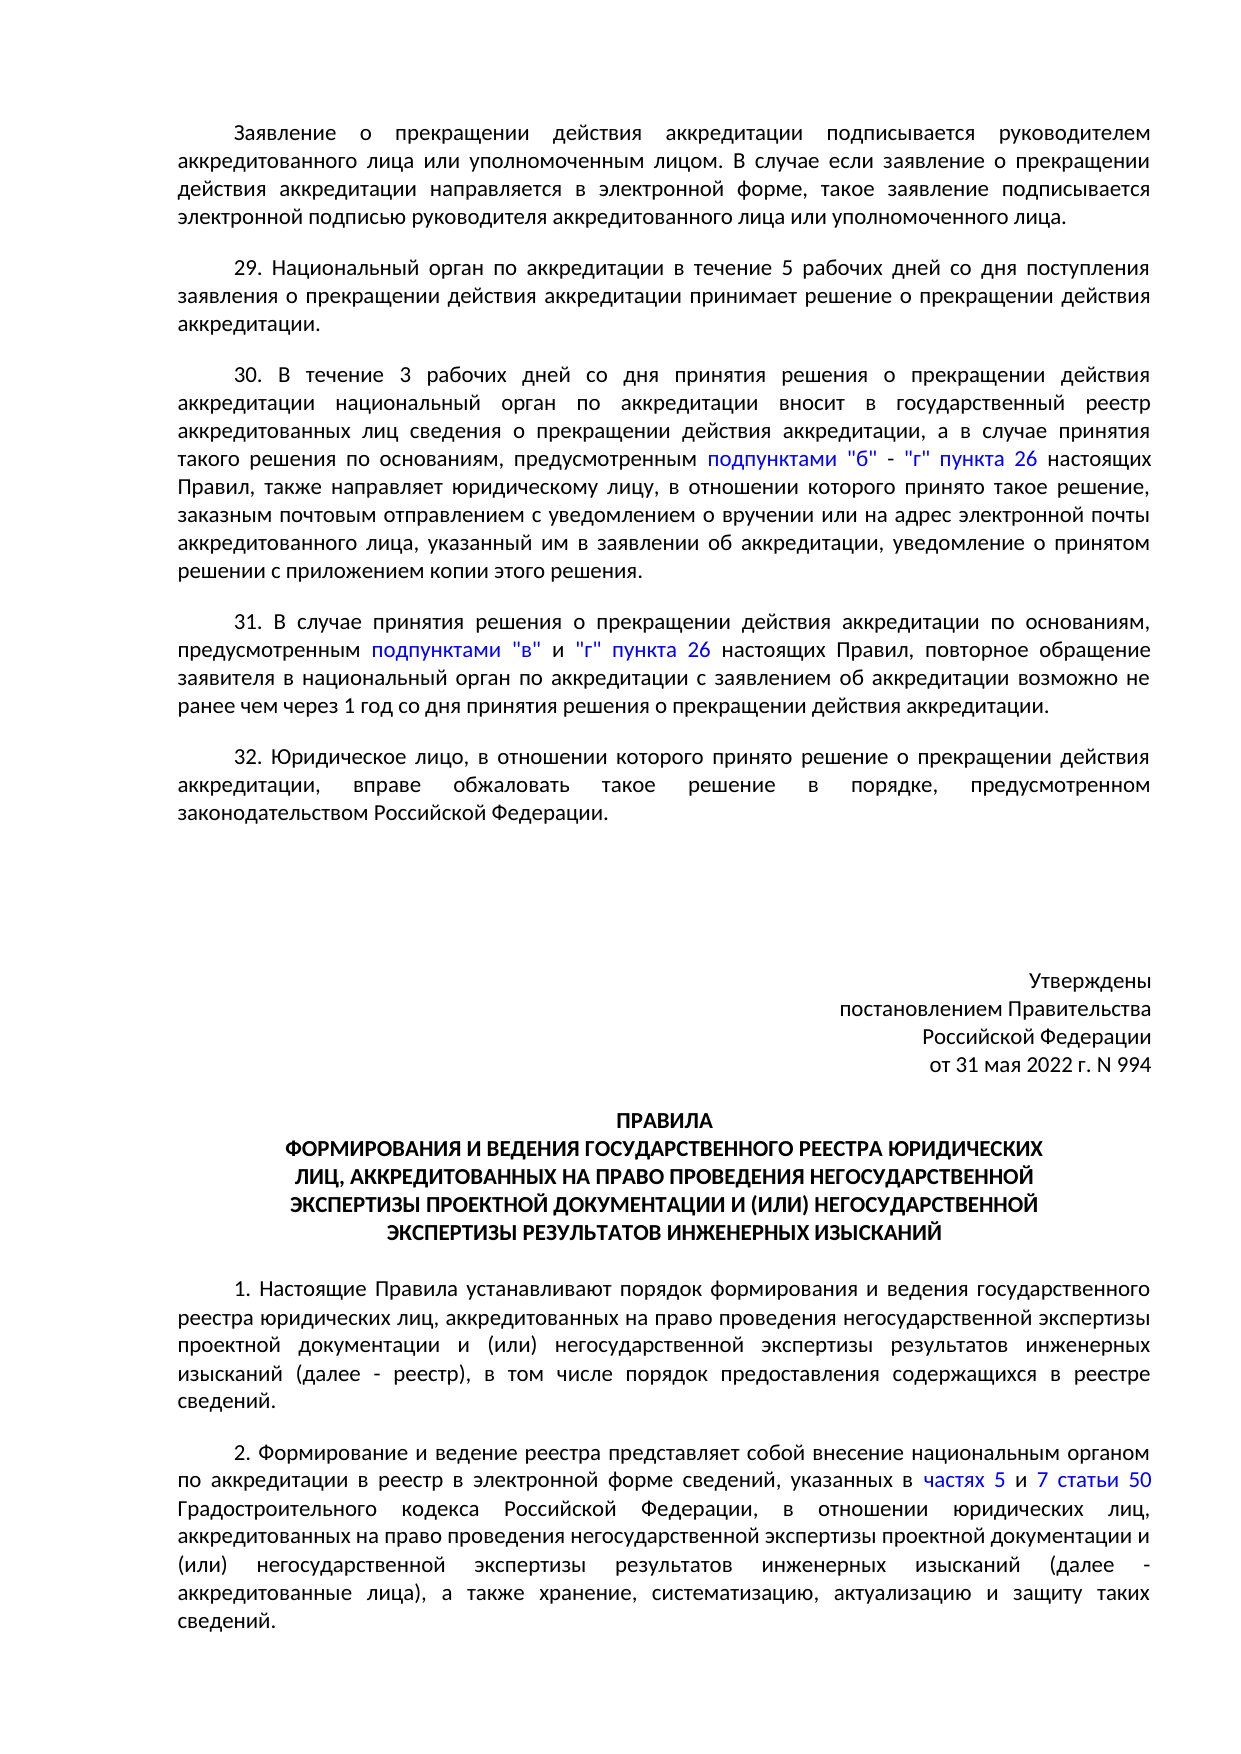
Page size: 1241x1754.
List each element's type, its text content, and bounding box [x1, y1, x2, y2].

title ЭКСПЕРТИЗЫ ПРОЕКТНОЙ ДОКУМЕНТАЦИИ И (ИЛИ) НЕГОСУДАРСТВЕННОЙ [177, 1191, 1152, 1218]
text Утверждены [177, 966, 1152, 994]
text 29. Национальный орган по аккредитации в течение 5 рабочих дней со дня поступления заявления о прекращении действия аккредитации принимает решение о прекращении действия аккредитации. [177, 253, 1152, 337]
text 1. Настоящие Правила устанавливают порядок формирования и ведения государственного реестра юридических лиц, аккредитованных на право проведения негосударственной экспертизы проектной документации и (или) негосударственной экспертизы результатов инженерных изысканий (далее - реестр), в том числе порядок предоставления содержащихся в реестре сведений. [177, 1274, 1152, 1415]
text постановлением Правительства [177, 994, 1152, 1022]
text 2. Формирование и ведение реестра представляет собой внесение национальным органом по аккредитации в реестр в электронной форме сведений, указанных в частях 5 и 7 статьи 50 Градостроительного кодекса Российской Федерации, в отношении юридических лиц, аккредитованных на право проведения негосударственной экспертизы проектной документации и (или) негосударственной экспертизы результатов инженерных изысканий (далее - аккредитованные лица), а также хранение, систематизацию, актуализацию и защиту таких сведений. [177, 1438, 1152, 1634]
text от 31 мая 2022 г. N 994 [177, 1050, 1152, 1078]
text 31. В случае принятия решения о прекращении действия аккредитации по основаниям, предусмотренным подпунктами "в" и "г" пункта 26 настоящих Правил, повторное обращение заявителя в национальный орган по аккредитации с заявлением об аккредитации возможно не ранее чем через 1 год со дня принятия решения о прекращении действия аккредитации. [177, 607, 1152, 719]
text 32. Юридическое лицо, в отношении которого принято решение о прекращении действия аккредитации, вправе обжаловать такое решение в порядке, предусмотренном законодательством Российской Федерации. [177, 742, 1152, 826]
title ЛИЦ, АККРЕДИТОВАННЫХ НА ПРАВО ПРОВЕДЕНИЯ НЕГОСУДАРСТВЕННОЙ [177, 1162, 1152, 1191]
title ПРАВИЛА [177, 1106, 1152, 1134]
title ФОРМИРОВАНИЯ И ВЕДЕНИЯ ГОСУДАРСТВЕННОГО РЕЕСТРА ЮРИДИЧЕСКИХ [177, 1134, 1152, 1162]
text Заявление о прекращении действия аккредитации подписывается руководителем аккредитованного лица или уполномоченным лицом. В случае если заявление о прекращении действия аккредитации направляется в электронной форме, такое заявление подписывается электронной подписью руководителя аккредитованного лица или уполномоченного лица. [177, 118, 1152, 230]
text 30. В течение 3 рабочих дней со дня принятия решения о прекращении действия аккредитации национальный орган по аккредитации вносит в государственный реестр аккредитованных лиц сведения о прекращении действия аккредитации, а в случае принятия такого решения по основаниям, предусмотренным подпунктами "б" - "г" пункта 26 настоящих Правил, также направляет юридическому лицу, в отношении которого принято такое решение, заказным почтовым отправлением с уведомлением о вручении или на адрес электронной почты аккредитованного лица, указанный им в заявлении об аккредитации, уведомление о принятом решении с приложением копии этого решения. [177, 360, 1152, 584]
text Российской Федерации [177, 1022, 1152, 1050]
title ЭКСПЕРТИЗЫ РЕЗУЛЬТАТОВ ИНЖЕНЕРНЫХ ИЗЫСКАНИЙ [177, 1218, 1152, 1247]
